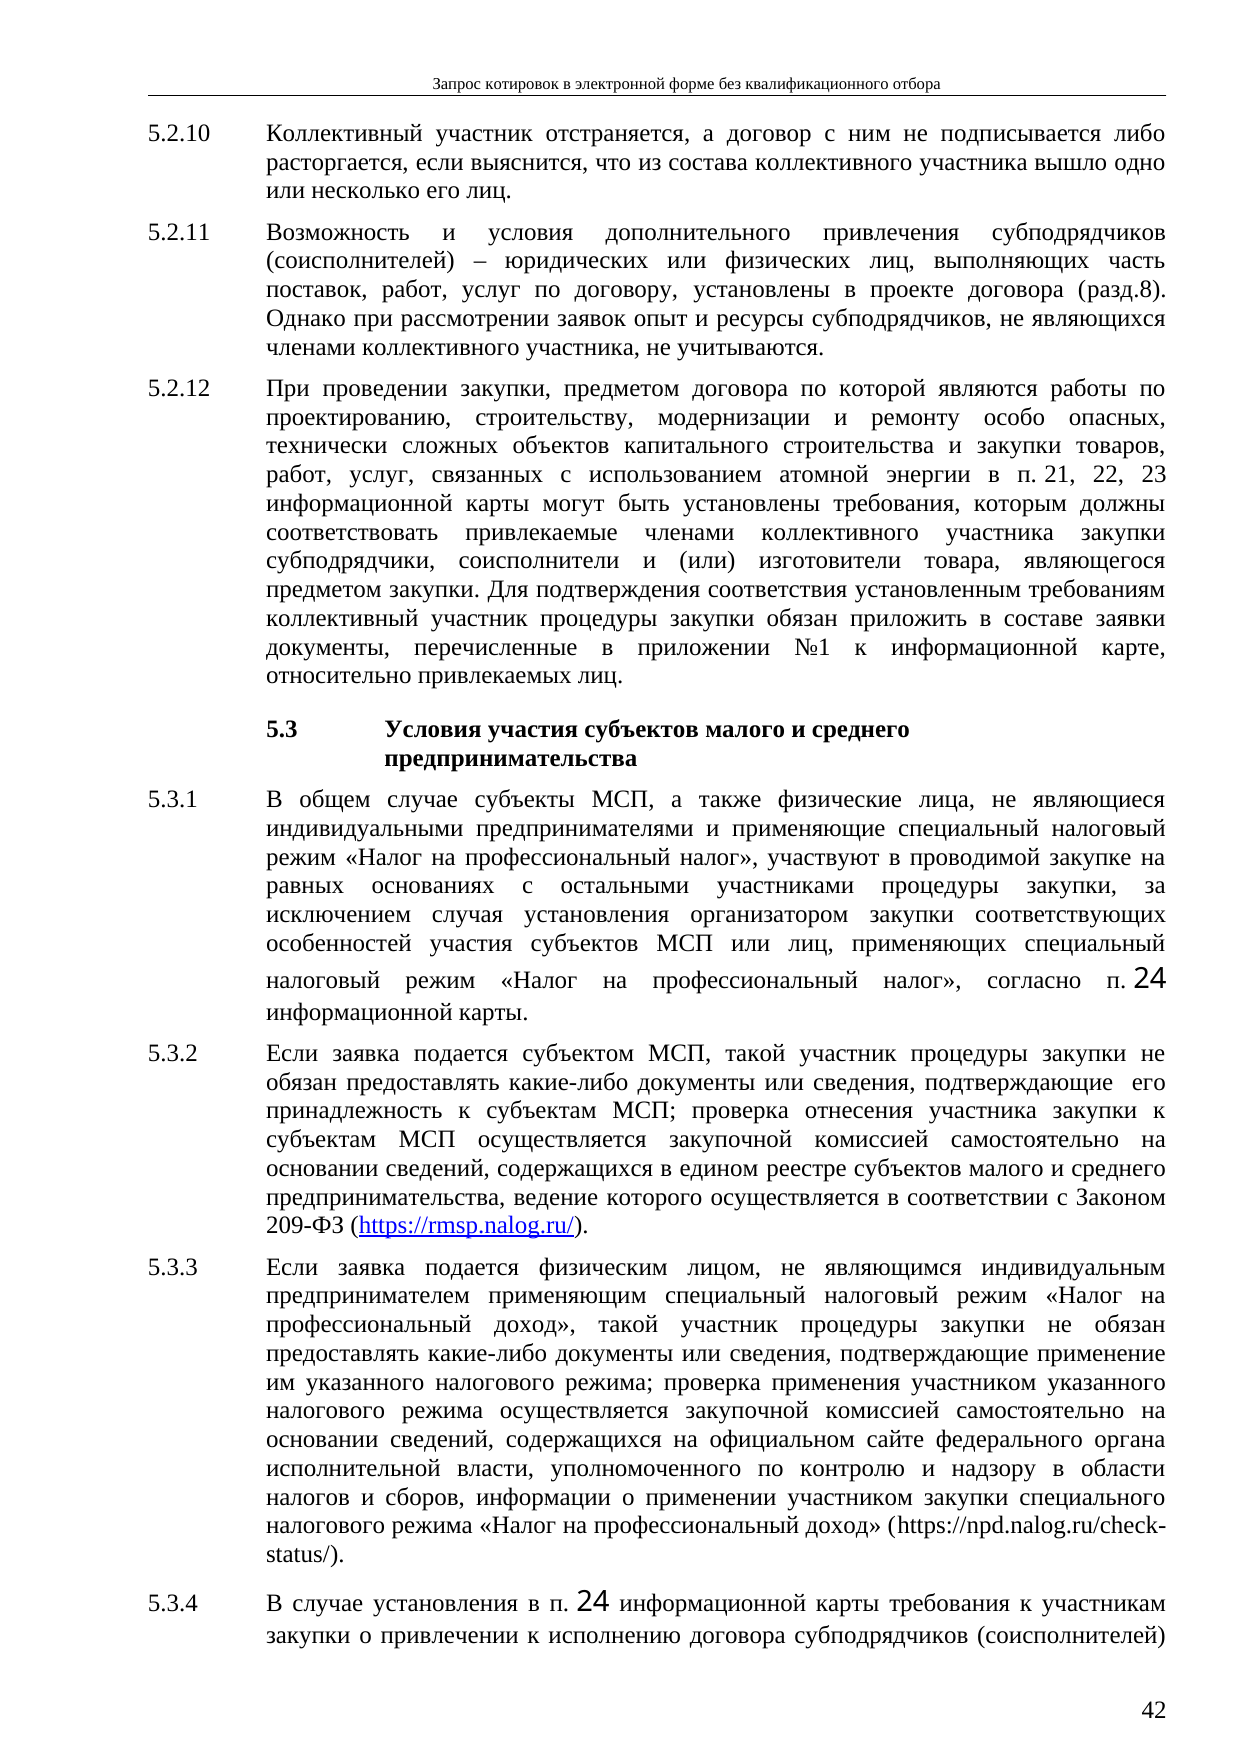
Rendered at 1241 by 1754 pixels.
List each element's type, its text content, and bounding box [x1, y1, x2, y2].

text Коллективный участник отстраняется, а договор с ним не подписывается либо расторгается, если выяснится, что из состава коллективного участника вышло одно или несколько его лиц. [148, 118, 1166, 204]
text Если заявка подается субъектом МСП, такой участник процедуры закупки не обязан предоставлять какие-либо документы или сведения, подтверждающие его принадлежность к субъектам МСП; проверка отнесения участника закупки к субъектам МСП осуществляется закупочной комиссией самостоятельно на основании сведений, содержащихся в едином реестре субъектов малого и среднего предпринимательства, ведение которого осуществляется в соответствии с Законом 209-ФЗ (https://rmsp.nalog.ru/). [148, 1038, 1166, 1239]
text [148, 1580, 1166, 1649]
text Возможность и условия дополнительного привлечения субподрядчиков (соисполнителей) – юридических или физических лиц, выполняющих часть поставок, работ, услуг по договору, установлены в проекте договора (разд.8). Однако при рассмотрении заявок опыт и ресурсы субподрядчиков, не являющихся членами коллективного участника, не учитываются. [148, 217, 1166, 361]
text Условия участия субъектов малого и среднего предпринимательства [266, 714, 1166, 772]
text При проведении закупки, предметом договора по которой являются работы по проектированию, строительству, модернизации и ремонту особо опасных, технически сложных объектов капитального строительства и закупки товаров, работ, услуг, связанных с использованием атомной энергии в п. 15, 16, 17 информационной карты могут быть установлены требования, которым должны соответствовать привлекаемые членами коллективного участника закупки субподрядчики, соисполнители и (или) изготовители товара, являющегося предметом закупки. Для подтверждения соответствия установленным требованиям коллективный участник процедуры закупки обязан приложить в составе заявки документы, перечисленные в приложении №1 к информационной карте, относительно привлекаемых лиц. [148, 373, 1166, 689]
text В общем случае субъекты МСП, а также физические лица, не являющиеся индивидуальными предпринимателями и применяющие специальный налоговый режим «Налог на профессиональный налог», участвуют в проводимой закупке на равных основаниях с остальными участниками процедуры закупки, за исключением случая установления организатором закупки соответствующих особенностей участия субъектов МСП или лиц, применяющих специальный налоговый режим «Налог на профессиональный налог», согласно п. 18 информационной карты. [148, 784, 1166, 1025]
text Если заявка подается физическим лицом, не являющимся индивидуальным предпринимателем применяющим специальный налоговый режим «Налог на профессиональный доход», такой участник процедуры закупки не обязан предоставлять какие-либо документы или сведения, подтверждающие применение им указанного налогового режима; проверка применения участником указанного налогового режима осуществляется закупочной комиссией самостоятельно на основании сведений, содержащихся на официальном сайте федерального органа исполнительной власти, уполномоченного по контролю и надзору в области налогов и сборов, информации о применении участником закупки специального налогового режима «Налог на профессиональный доход» (https://npd.nalog.ru/check-status/). [148, 1252, 1166, 1568]
